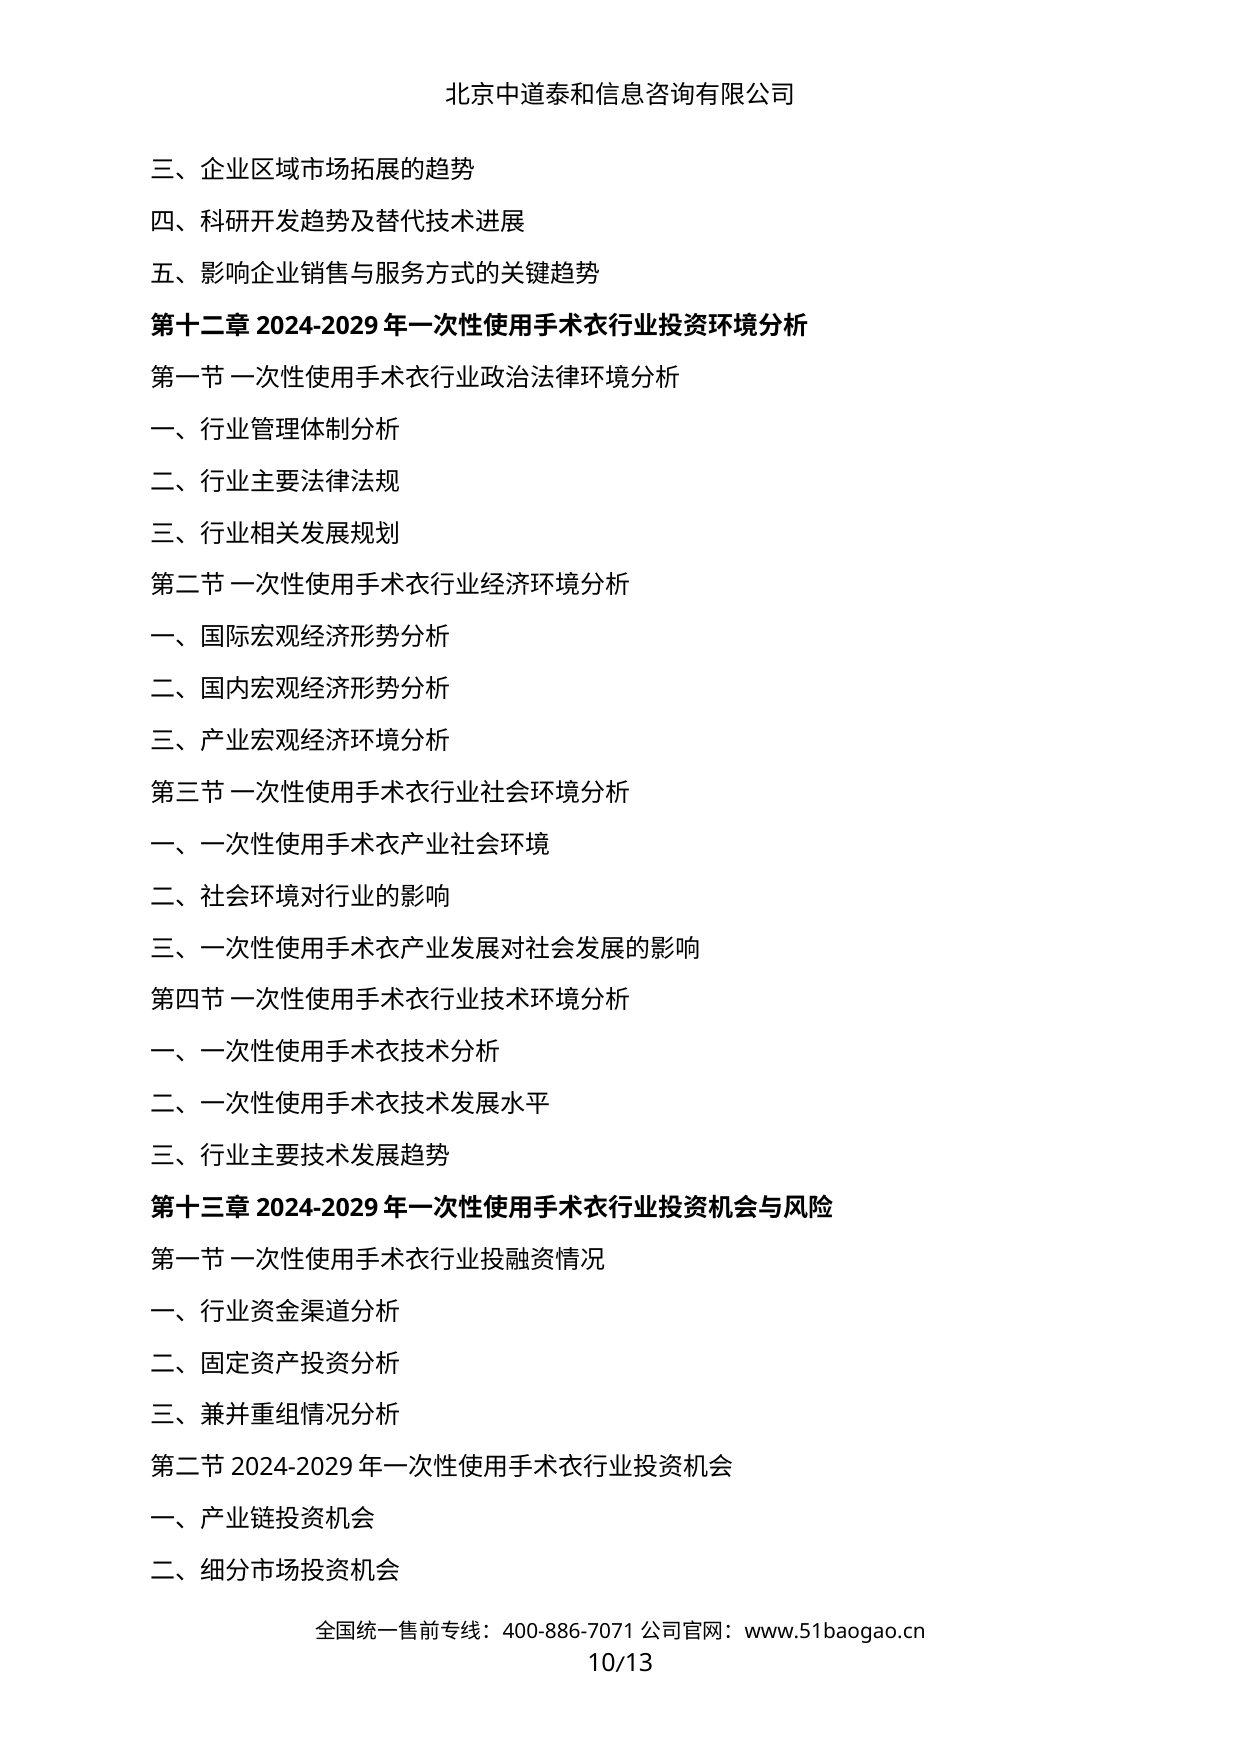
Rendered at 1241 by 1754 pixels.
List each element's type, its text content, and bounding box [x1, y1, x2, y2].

text 三、产业宏观经济环境分析 [150, 721, 1090, 757]
text 二、国内宏观经济形势分析 [150, 669, 1090, 705]
text 第三节 一次性使用手术衣行业社会环境分析 [150, 772, 1090, 809]
text 第十三章 2024-2029年一次性使用手术衣行业投资机会与风险 [150, 1187, 1090, 1224]
text 二、行业主要法律法规 [150, 461, 1090, 497]
text 第四节 一次性使用手术衣行业技术环境分析 [150, 980, 1090, 1016]
text 二、细分市场投资机会 [150, 1551, 1090, 1587]
text 第一节 一次性使用手术衣行业政治法律环境分析 [150, 357, 1090, 394]
text 一、产业链投资机会 [150, 1499, 1090, 1535]
text 二、一次性使用手术衣技术发展水平 [150, 1084, 1090, 1120]
text 第一节 一次性使用手术衣行业投融资情况 [150, 1239, 1090, 1276]
text 一、一次性使用手术衣技术分析 [150, 1032, 1090, 1068]
text 三、兼并重组情况分析 [150, 1395, 1090, 1431]
text 三、一次性使用手术衣产业发展对社会发展的影响 [150, 928, 1090, 964]
text 一、行业资金渠道分析 [150, 1291, 1090, 1327]
text 第二节 一次性使用手术衣行业经济环境分析 [150, 565, 1090, 601]
text 一、行业管理体制分析 [150, 409, 1090, 446]
text 五、影响企业销售与服务方式的关键趋势 [150, 254, 1090, 290]
text 第十二章 2024-2029年一次性使用手术衣行业投资环境分析 [150, 306, 1090, 342]
text 三、企业区域市场拓展的趋势 [150, 150, 1090, 186]
text 三、行业相关发展规划 [150, 513, 1090, 549]
text 三、行业主要技术发展趋势 [150, 1136, 1090, 1172]
text 二、社会环境对行业的影响 [150, 876, 1090, 912]
text 四、科研开发趋势及替代技术进展 [150, 202, 1090, 238]
text 一、一次性使用手术衣产业社会环境 [150, 824, 1090, 861]
text 二、固定资产投资分析 [150, 1343, 1090, 1379]
text 一、国际宏观经济形势分析 [150, 617, 1090, 653]
text 第二节 2024-2029年一次性使用手术衣行业投资机会 [150, 1447, 1090, 1483]
